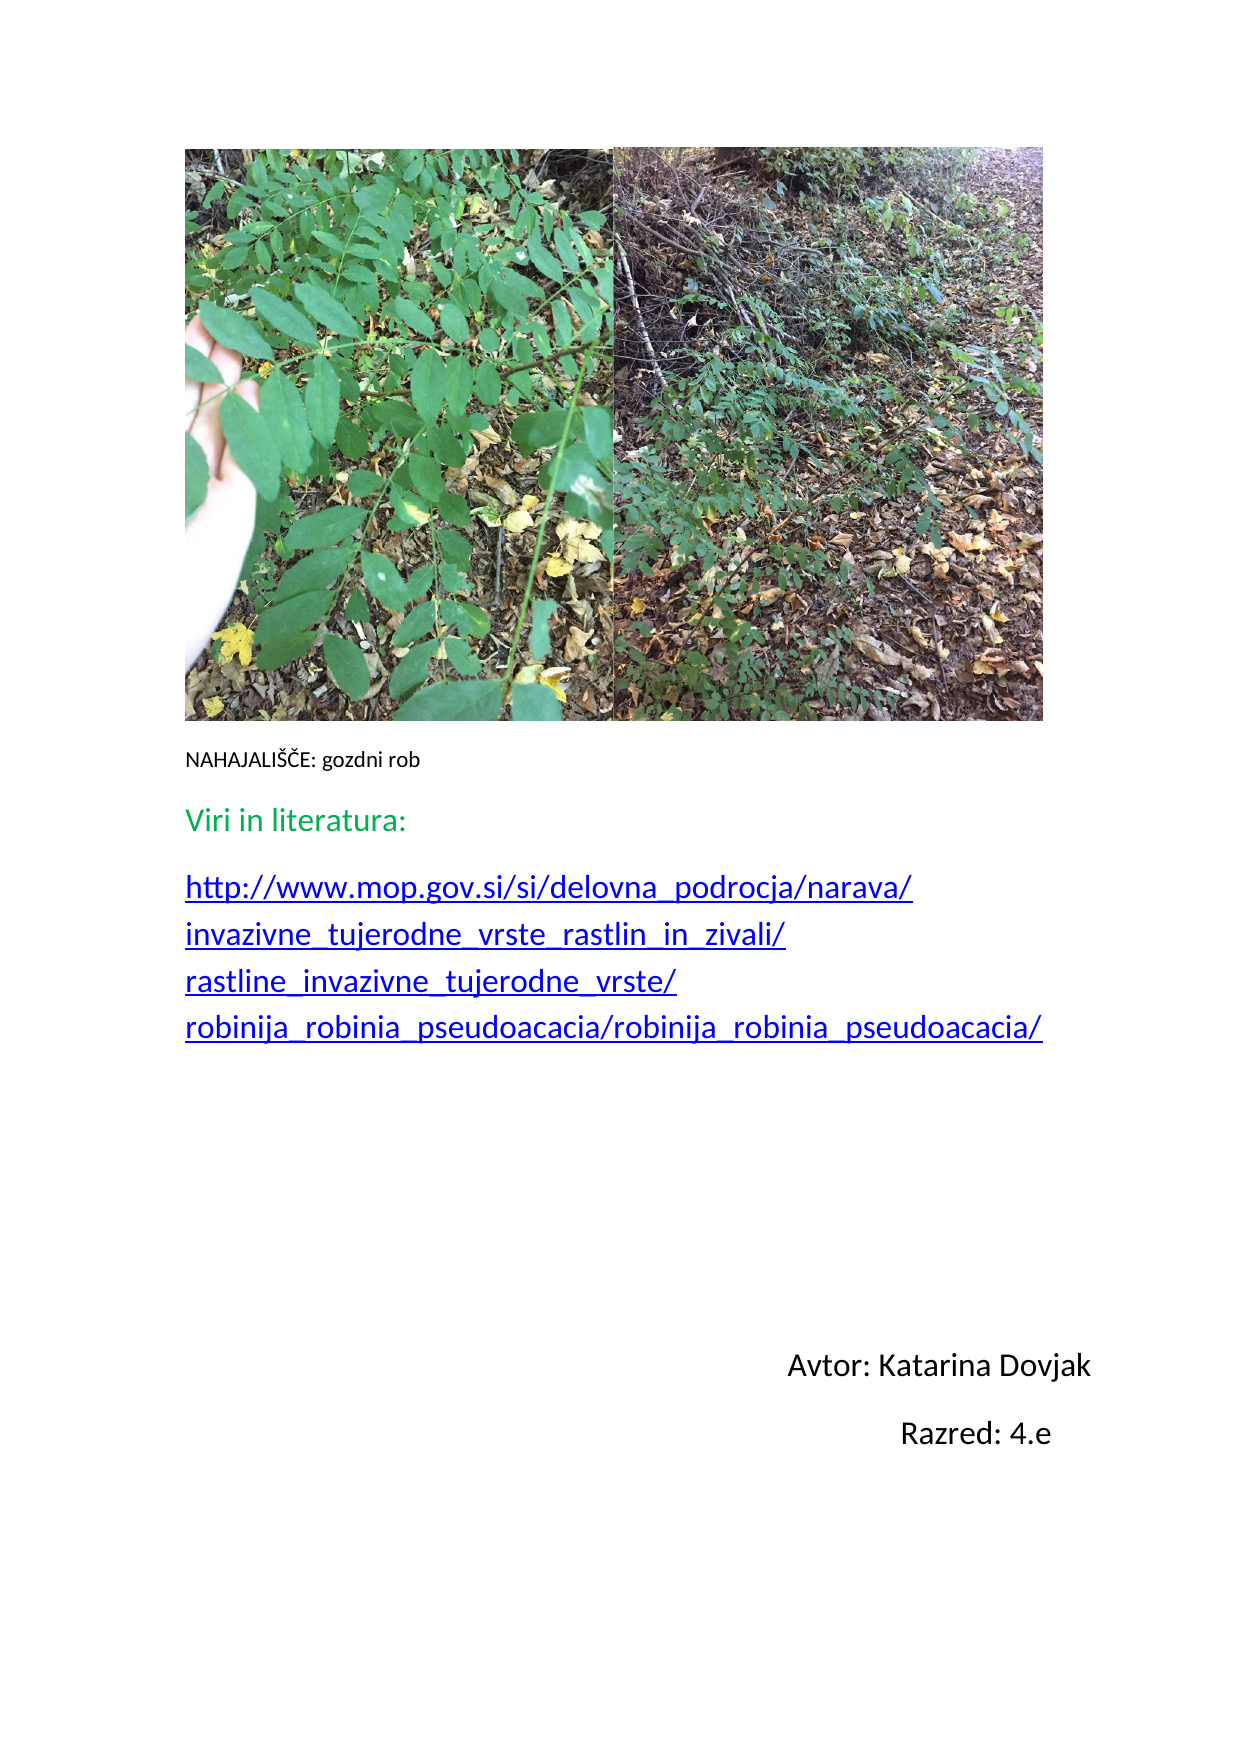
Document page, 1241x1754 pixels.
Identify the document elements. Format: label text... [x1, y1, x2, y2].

text NAHAJALIŠČE: gozdni rob [185, 746, 1093, 773]
text Viri in literatura: [185, 798, 1093, 839]
text Avtor: Katarina Dovjak [185, 1344, 1093, 1385]
picture [185, 147, 1043, 721]
text Razred: 4.e [185, 1412, 1093, 1453]
text http://www.mop.gov.si/si/delovna_podrocja/narava/invazivne_tujerodne_vrste_rastlin_in_zivali/rastline_invazivne_tujerodne_vrste/robinija_robinia_pseudoacacia/robinija_robinia_pseudoacacia/ [185, 866, 1093, 1047]
